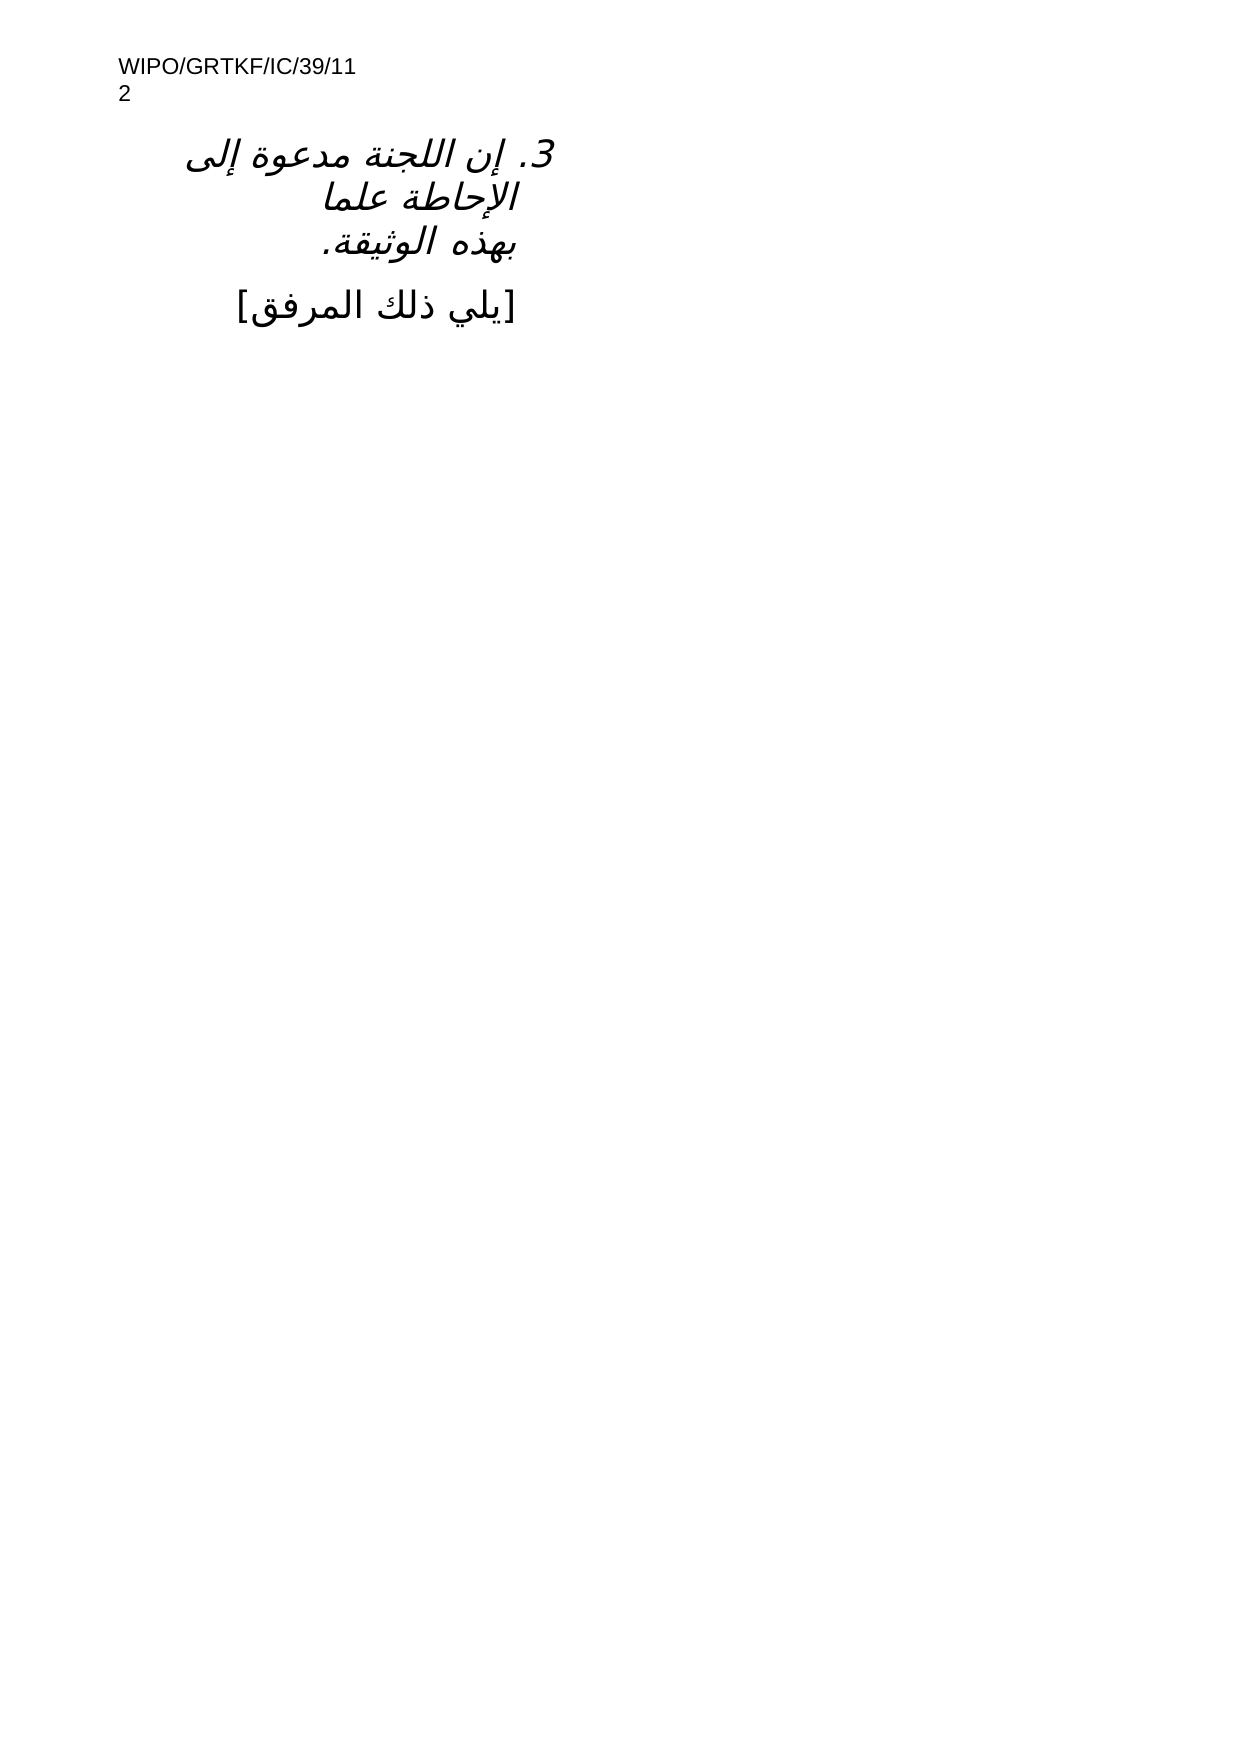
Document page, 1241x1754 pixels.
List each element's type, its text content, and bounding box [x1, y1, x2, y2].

text إن اللجنة مدعوة إلى الإحاطة علما بهذه الوثيقة. [118, 132, 516, 263]
text [يلي ذلك المرفق] [118, 284, 516, 328]
